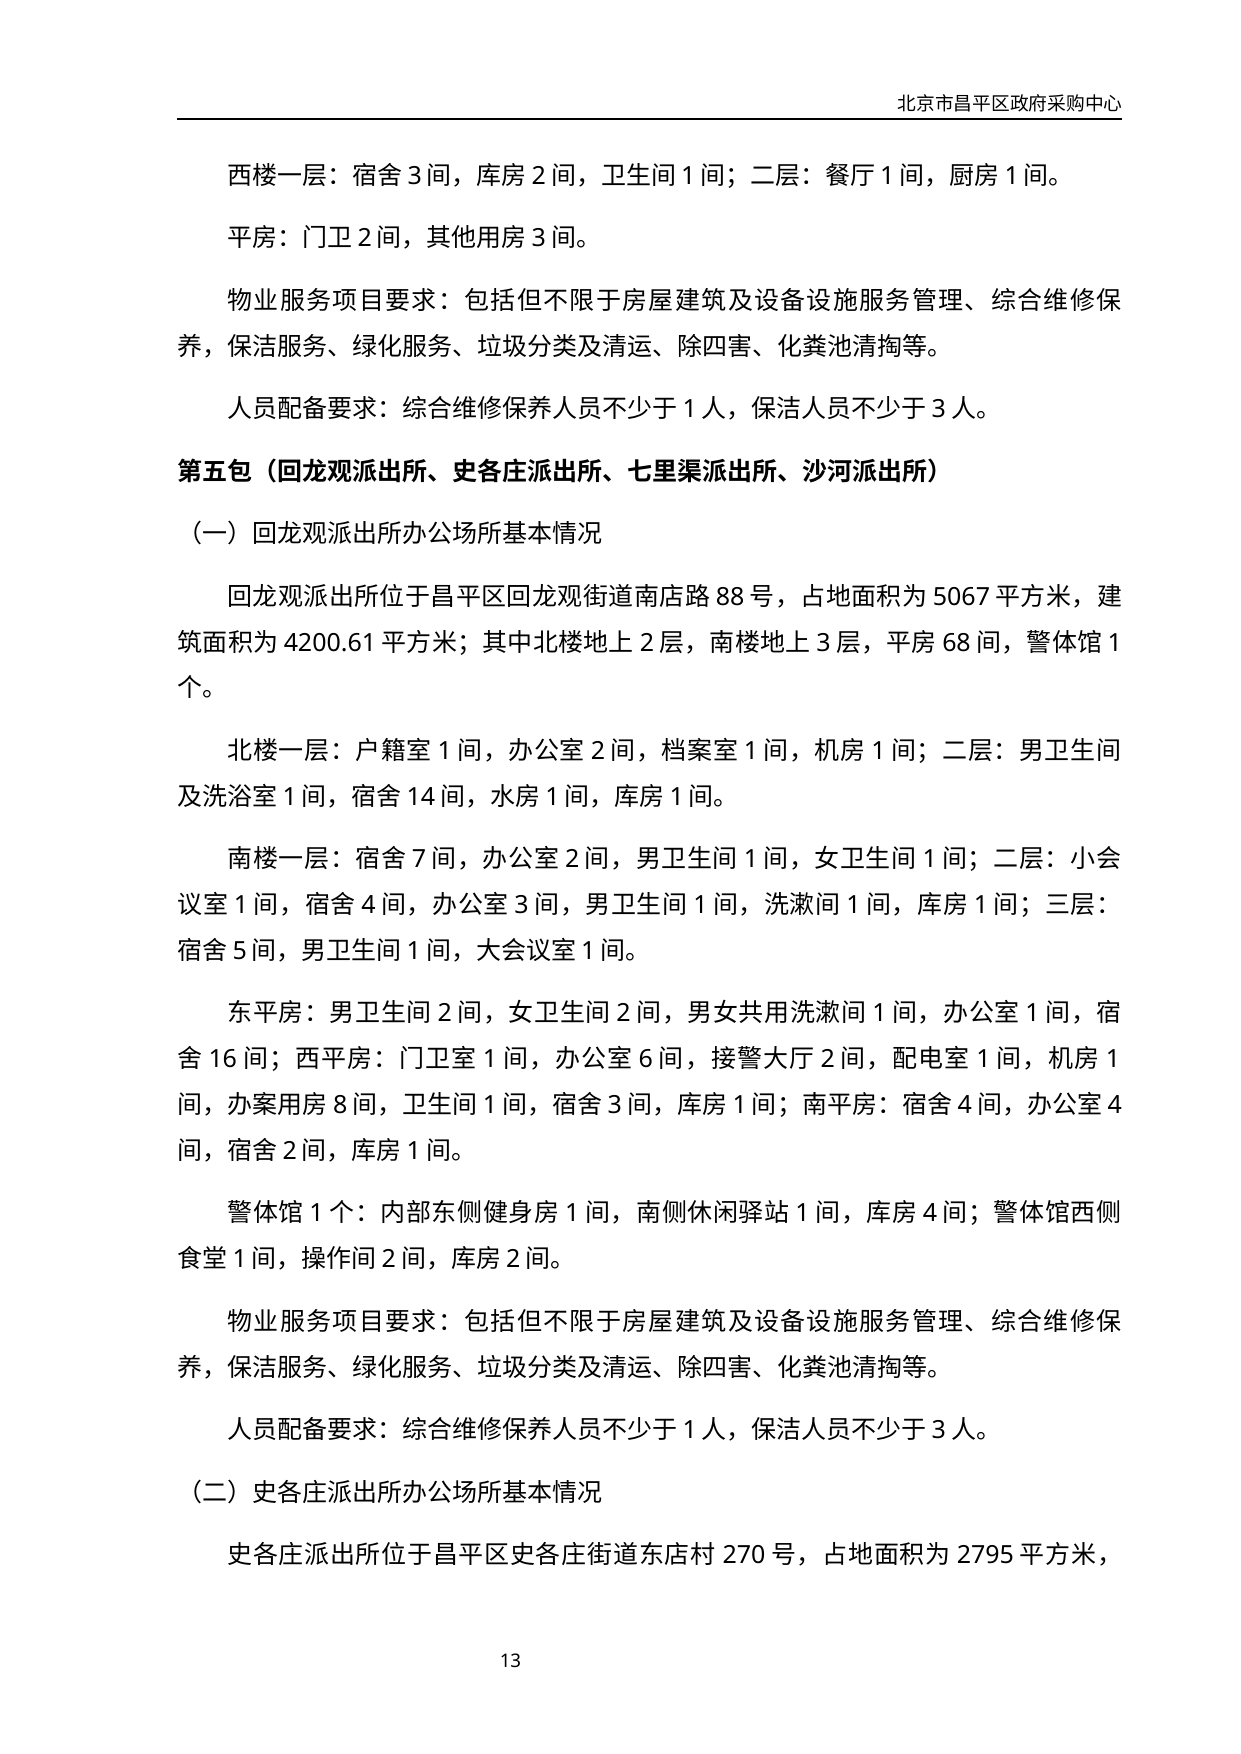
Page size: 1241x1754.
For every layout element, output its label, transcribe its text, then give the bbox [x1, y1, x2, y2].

text 回龙观派出所位于昌平区回龙观街道南店路88号，占地面积为5067平方米，建筑面积为4200.61平方米；其中北楼地上2层，南楼地上3层，平房68间，警体馆1个。 [177, 568, 1122, 706]
text 南楼一层：宿舍7间，办公室2间，男卫生间1间，女卫生间1间；二层：小会议室1间，宿舍4间，办公室3间，男卫生间1间，洗漱间1间，库房1间；三层：宿舍5间，男卫生间1间，大会议室1间。 [177, 831, 1122, 968]
text 警体馆1个：内部东侧健身房1间，南侧休闲驿站1间，库房4间；警体馆西侧食堂1间，操作间2间，库房2间。 [177, 1185, 1122, 1277]
text 人员配备要求：综合维修保养人员不少于1人，保洁人员不少于3人。 [177, 1402, 1122, 1448]
text 东平房：男卫生间2间，女卫生间2间，男女共用洗漱间1间，办公室1间，宿舍16间；西平房：门卫室1间，办公室6间，接警大厅2间，配电室1间，机房1间，办案用房8间，卫生间1间，宿舍3间，库房1间；南平房：宿舍4间，办公室4间，宿舍2间，库房1间。 [177, 985, 1122, 1168]
text 物业服务项目要求：包括但不限于房屋建筑及设备设施服务管理、综合维修保养，保洁服务、绿化服务、垃圾分类及清运、除四害、化粪池清掏等。 [177, 1293, 1122, 1385]
text 第五包（回龙观派出所、史各庄派出所、七里渠派出所、沙河派出所） [177, 443, 1122, 489]
text （一）回龙观派出所办公场所基本情况 [177, 506, 1122, 552]
text 北楼一层：户籍室1间，办公室2间，档案室1间，机房1间；二层：男卫生间及洗浴室1间，宿舍14间，水房1间，库房1间。 [177, 723, 1122, 814]
text 西楼一层：宿舍3间，库房2间，卫生间1间；二层：餐厅1间，厨房1间。 [177, 148, 1122, 193]
text 物业服务项目要求：包括但不限于房屋建筑及设备设施服务管理、综合维修保养，保洁服务、绿化服务、垃圾分类及清运、除四害、化粪池清掏等。 [177, 273, 1122, 364]
text （二）史各庄派出所办公场所基本情况 [177, 1464, 1122, 1510]
text 平房：门卫2间，其他用房3间。 [177, 210, 1122, 256]
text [177, 1527, 1122, 1573]
text 人员配备要求：综合维修保养人员不少于1人，保洁人员不少于3人。 [177, 381, 1122, 427]
